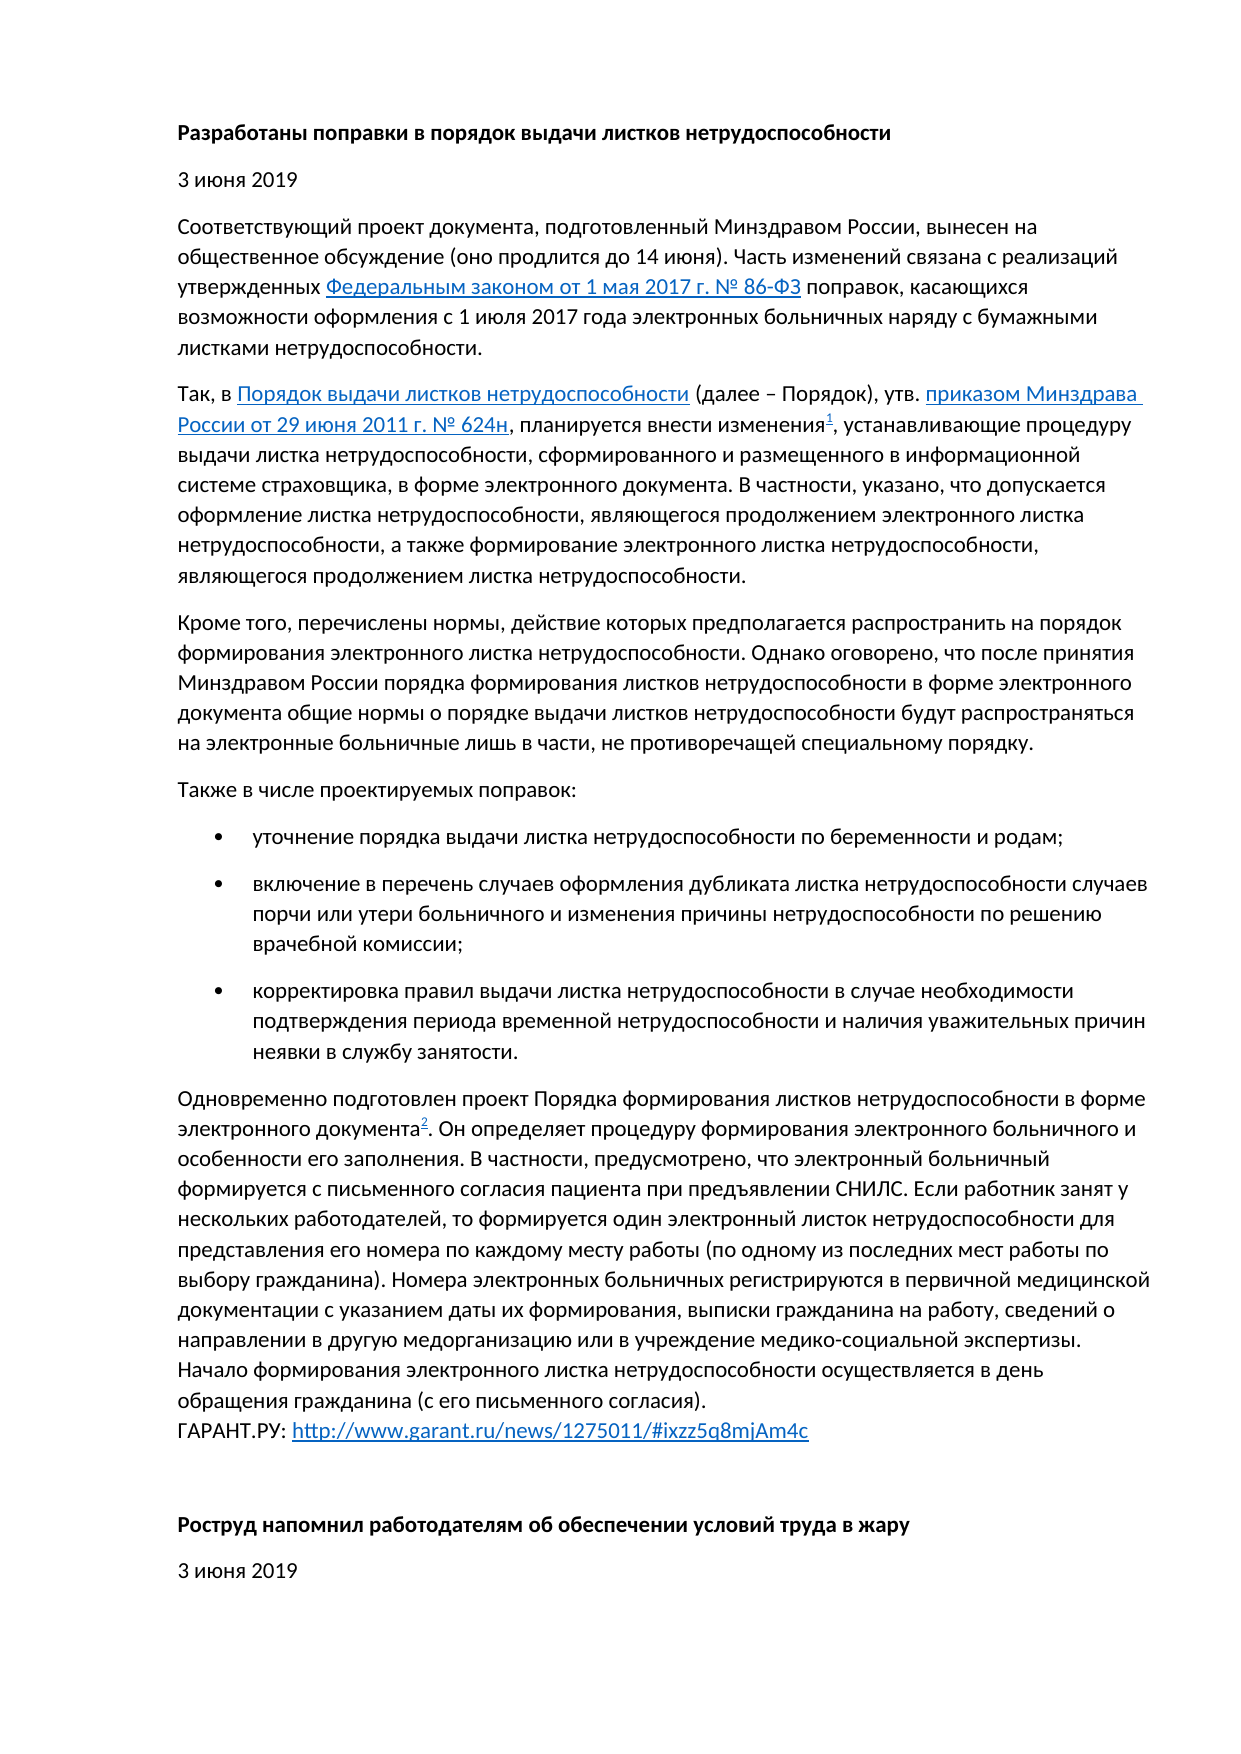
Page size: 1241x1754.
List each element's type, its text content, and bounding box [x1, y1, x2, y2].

text 3 июня 2019 [177, 1557, 1152, 1585]
text Так, в Порядок выдачи листков нетрудоспособности (далее – Порядок), утв. приказом Минздрава России от 29 июня 2011 г. № 624н, планируется внести изменения1, устанавливающие процедуру выдачи листка нетрудоспособности, сформированного и размещенного в информационной системе страховщика, в форме электронного документа. В частности, указано, что допускается оформление листка нетрудоспособности, являющегося продолжением электронного листка нетрудоспособности, а также формирование электронного листка нетрудоспособности, являющегося продолжением листка нетрудоспособности. [177, 379, 1152, 589]
text Также в числе проектируемых поправок: [177, 775, 1152, 803]
text Кроме того, перечислены нормы, действие которых предполагается распространить на порядок формирования электронного листка нетрудоспособности. Однако оговорено, что после принятия Минздравом России порядка формирования листков нетрудоспособности в форме электронного документа общие нормы о порядке выдачи листков нетрудоспособности будут распространяться на электронные больничные лишь в части, не противоречащей специальному порядку. [177, 608, 1152, 757]
text Одновременно подготовлен проект Порядка формирования листков нетрудоспособности в форме электронного документа2. Он определяет процедуру формирования электронного больничного и особенности его заполнения. В частности, предусмотрено, что электронный больничный формируется с письменного согласия пациента при предъявлении СНИЛС. Если работник занят у нескольких работодателей, то формируется один электронный листок нетрудоспособности для представления его номера по каждому месту работы (по одному из последних мест работы по выбору гражданина). Номера электронных больничных регистрируются в первичной медицинской документации с указанием даты их формирования, выписки гражданина на работу, сведений о направлении в другую медорганизацию или в учреждение медико-социальной экспертизы. Начало формирования электронного листка нетрудоспособности осуществляется в день обращения гражданина (с его письменного согласия). ГАРАНТ.РУ: http://www.garant.ru/news/1275011/#ixzz5q8mjAm4c [177, 1084, 1152, 1444]
list уточнение порядка выдачи листка нетрудоспособности по беременности и родам; [215, 822, 1152, 850]
list включение в перечень случаев оформления дубликата листка нетрудоспособности случаев порчи или утери больничного и изменения причины нетрудоспособности по решению врачебной комиссии; [215, 869, 1152, 958]
text 3 июня 2019 [177, 165, 1152, 193]
text Соответствующий проект документа, подготовленный Минздравом России, вынесен на общественное обсуждение (оно продлится до 14 июня). Часть изменений связана с реализаций утвержденных Федеральным законом от 1 мая 2017 г. № 86-ФЗ поправок, касающихся возможности оформления с 1 июля 2017 года электронных больничных наряду с бумажными листками нетрудоспособности. [177, 212, 1152, 361]
text Роструд напомнил работодателям об обеспечении условий труда в жару [177, 1510, 1152, 1538]
text Разработаны поправки в порядок выдачи листков нетрудоспособности [177, 118, 1152, 146]
list корректировка правил выдачи листка нетрудоспособности в случае необходимости подтверждения периода временной нетрудоспособности и наличия уважительных причин неявки в службу занятости. [215, 976, 1152, 1065]
